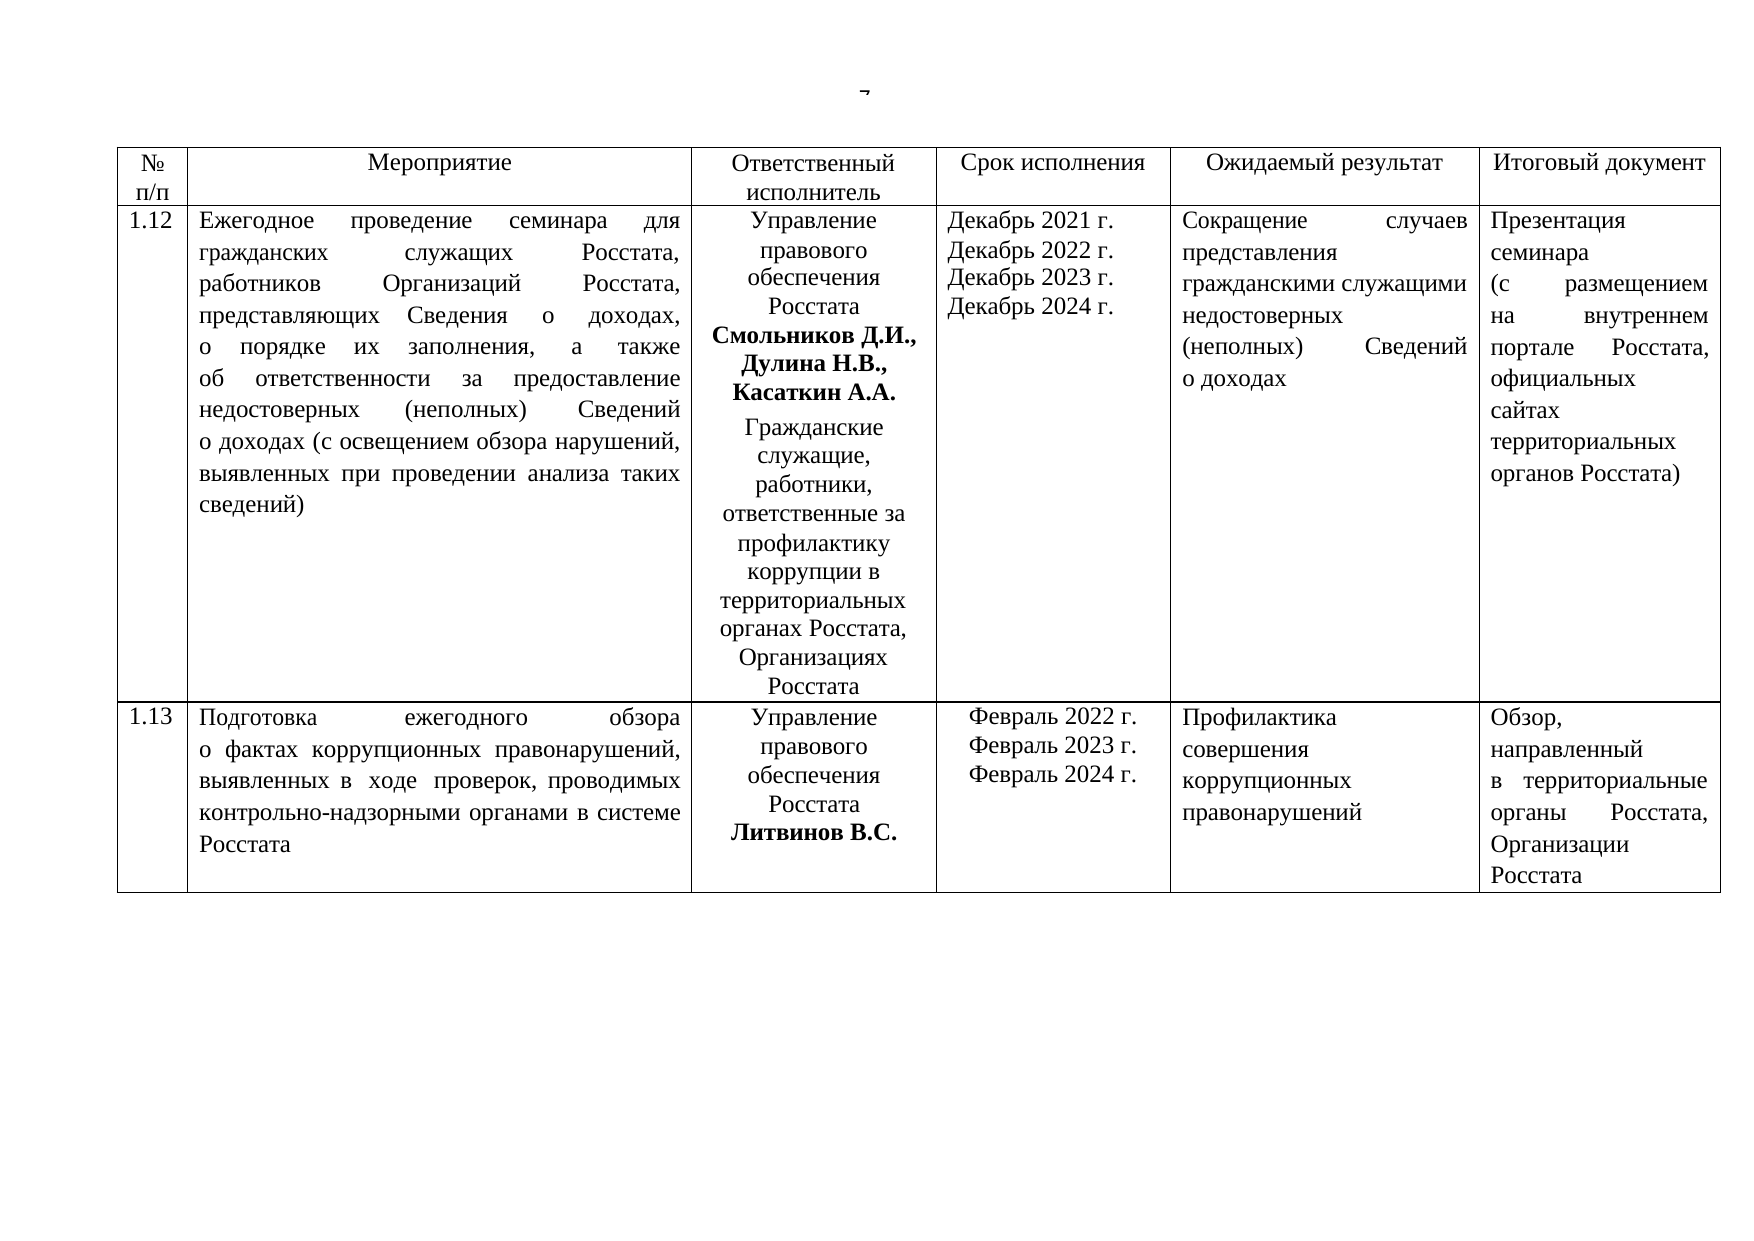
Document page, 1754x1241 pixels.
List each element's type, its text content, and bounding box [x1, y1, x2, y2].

table_cell семинара [1480, 235, 1720, 265]
table_header Ответственный исполнитель [692, 148, 936, 205]
table_cell Декабрь 2023 г. Декабрь 2024 г. [937, 265, 1170, 701]
table_cell органах Росстата, [692, 615, 936, 644]
table_cell Управление [692, 206, 936, 235]
table_cell Сокращение случаев [1171, 206, 1479, 235]
table_cell Подготовка ежегодного обзора о фактах коррупционных правонарушений, выявленных в ходе проверок, проводимых контрольно-надзорными органами в системе Росстата [188, 703, 691, 892]
table_cell Презентация [1480, 206, 1720, 235]
table_header № п/п [118, 148, 187, 205]
table_cell Профилактика совершения коррупционных правонарушений [1171, 703, 1479, 892]
table_cell гражданскими служащими недостоверных (неполных) Сведений о доходах [1171, 265, 1479, 701]
table_cell Росстата [692, 673, 936, 701]
table_cell обеспечения Росстата Смольников Д.И., Дулина Н.В., Касаткин А.А. Гражданские служащие, работники, ответственные за [692, 265, 936, 529]
table_cell работников Организаций Росстата, представляющих Сведения о доходах, о порядке их заполнения, а также об ответственности за предоставление недостоверных (неполных) Сведений о доходах (с освещением обзора нарушений, выявленных при проведении анализа таких сведений) [188, 265, 691, 701]
table_cell правового [692, 235, 936, 265]
table_cell 1.13 [118, 703, 187, 892]
table_cell территориальных [692, 586, 936, 615]
table_header Ожидаемый результат [1171, 148, 1479, 205]
table_cell Декабрь 2021 г. [937, 206, 1170, 235]
table_cell Февраль 2022 г. Февраль 2023 г. Февраль 2024 г. [937, 703, 1170, 892]
table_cell Организациях [692, 644, 936, 672]
table_cell 1.12 [118, 206, 187, 701]
table_cell представления [1171, 235, 1479, 265]
table_cell Обзор, направленный в территориальные органы Росстата, Организации Росстата [1480, 703, 1720, 892]
table_cell (с размещением на внутреннем портале Росстата, официальных сайтах территориальных органов Росстата) [1480, 265, 1720, 701]
table_cell Ежегодное проведение семинара для [188, 206, 691, 235]
table_cell профилактику [692, 529, 936, 557]
table_cell Управление правового обеспечения Росстата Литвинов В.С. [692, 703, 936, 892]
table_cell коррупции в [692, 558, 936, 586]
table_header Итоговый документ [1480, 148, 1720, 205]
table_header Мероприятие [188, 148, 691, 205]
table_header Срок исполнения [937, 148, 1170, 205]
table_cell Декабрь 2022 г. [937, 235, 1170, 265]
table_cell гражданских служащих Росстата, [188, 235, 691, 265]
